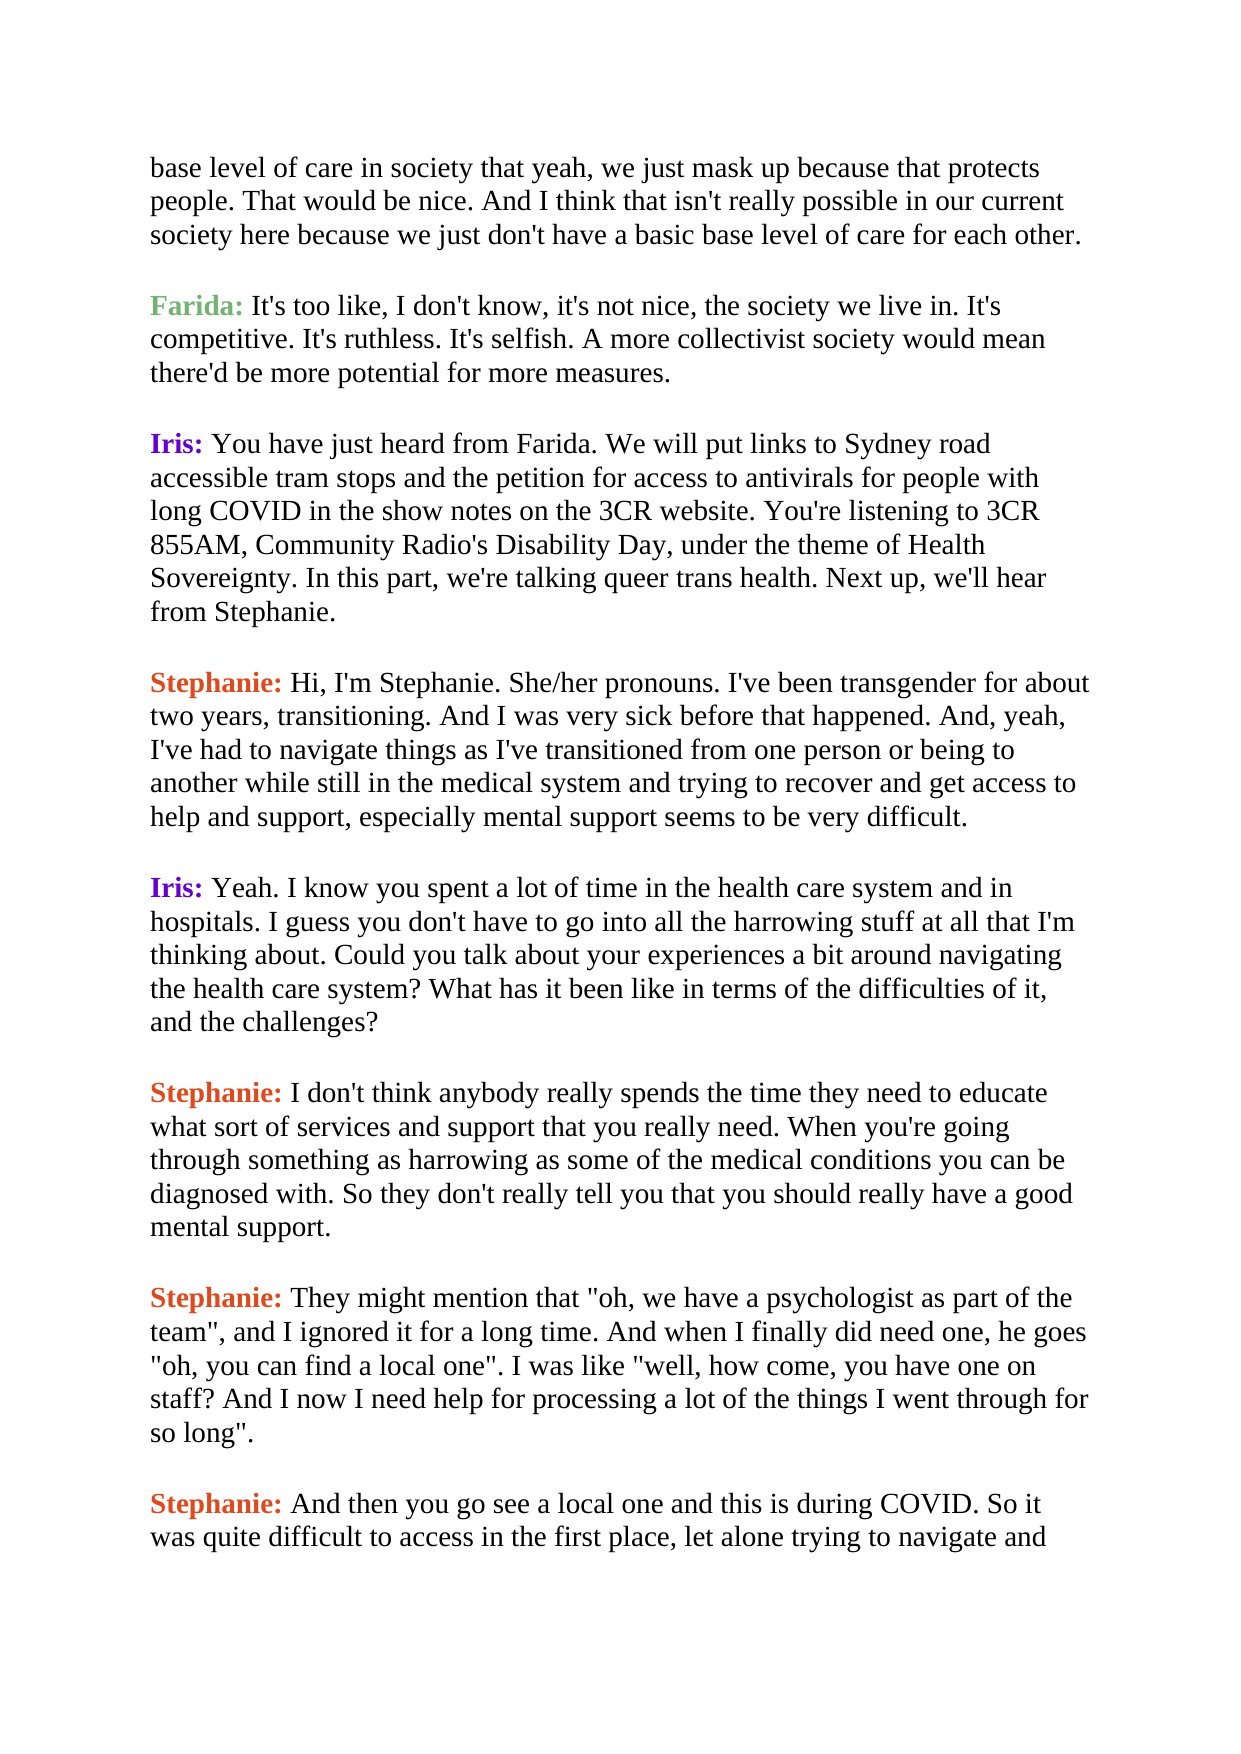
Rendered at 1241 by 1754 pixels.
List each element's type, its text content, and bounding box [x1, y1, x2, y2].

text Stephanie: They might mention that "oh, we have a psychologist as part of the team", and I ignored it for a long time. And when I finally did need one, he goes "oh, you can find a local one". I was like "well, how come, you have one on staff? And I now I need help for processing a lot of the things I went through for so long". [150, 1281, 1090, 1448]
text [150, 1486, 1090, 1553]
text Farida: It's too like, I don't know, it's not nice, the society we live in. It's competitive. It's ruthless. It's selfish. A more collectivist society would mean there'd be more potential for more measures. [150, 288, 1090, 389]
text Stephanie: I don't think anybody really spends the time they need to educate what sort of services and support that you really need. When you're going through something as harrowing as some of the medical conditions you can be diagnosed with. So they don't really tell you that you should really have a good mental support. [150, 1075, 1090, 1243]
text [150, 150, 1090, 251]
text Iris: Yeah. I know you spent a lot of time in the health care system and in hospitals. I guess you don't have to go into all the harrowing stuff at all that I'm thinking about. Could you talk about your experiences a bit around navigating the health care system? What has it been like in terms of the difficulties of it, and the challenges? [150, 870, 1090, 1038]
text Stephanie: Hi, I'm Stephanie. She/her pronouns. I've been transgender for about two years, transitioning. And I was very sick before that happened. And, yeah, I've had to navigate things as I've transitioned from one person or being to another while still in the medical system and trying to recover and get access to help and support, especially mental support seems to be very difficult. [150, 665, 1090, 833]
text Iris: You have just heard from Farida. We will put links to Sydney road accessible tram stops and the petition for access to antivirals for people with long COVID in the show notes on the 3CR website. You're listening to 3CR 855AM, Community Radio's Disability Day, under the theme of Health Sovereignty. In this part, we're talking queer trans health. Next up, we'll hear from Stephanie. [150, 426, 1090, 627]
